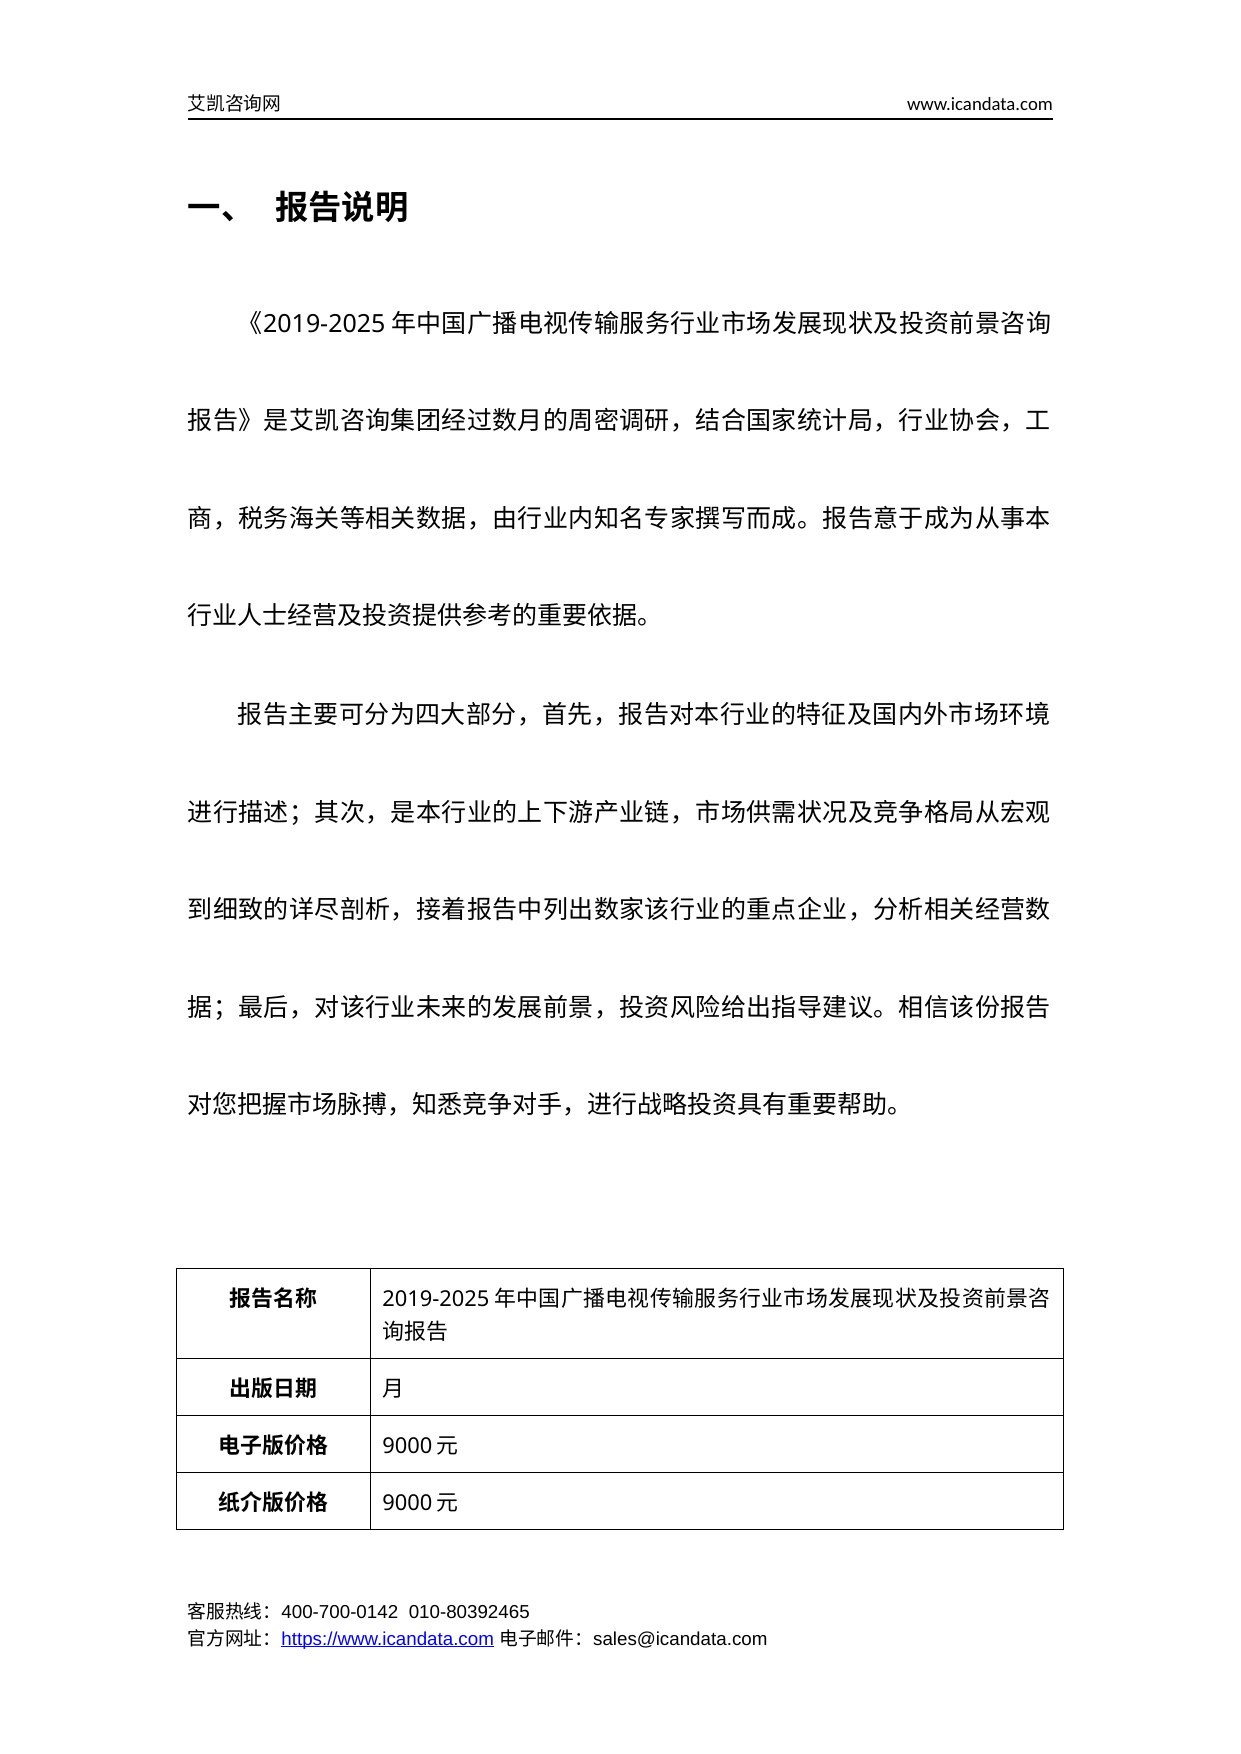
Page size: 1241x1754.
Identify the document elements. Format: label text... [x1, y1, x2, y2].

table_header 报告名称 [177, 1269, 370, 1358]
table_cell 纸介版价格 [177, 1473, 370, 1529]
table_cell 月 [371, 1359, 1063, 1415]
table_header 2019-2025年中国广播电视传输服务行业市场发展现状及投资前景咨询报告 [371, 1269, 1063, 1358]
subtitle 报告说明 [187, 172, 1053, 237]
table_cell 电子版价格 [177, 1416, 370, 1472]
table_cell 出版日期 [177, 1359, 370, 1415]
text 报告主要可分为四大部分，首先，报告对本行业的特征及国内外市场环境进行描述；其次，是本行业的上下游产业链，市场供需状况及竞争格局从宏观到细致的详尽剖析，接着报告中列出数家该行业的重点企业，分析相关经营数据；最后，对该行业未来的发展前景，投资风险给出指导建议。相信该份报告对您把握市场脉搏，知悉竞争对手，进行战略投资具有重要帮助。 [187, 681, 1053, 1136]
table_cell 9000元 [371, 1416, 1063, 1472]
text 《2019-2025年中国广播电视传输服务行业市场发展现状及投资前景咨询报告》是艾凯咨询集团经过数月的周密调研，结合国家统计局，行业协会，工商，税务海关等相关数据，由行业内知名专家撰写而成。报告意于成为从事本行业人士经营及投资提供参考的重要依据。 [187, 289, 1053, 646]
table_cell 9000元 [371, 1473, 1063, 1529]
